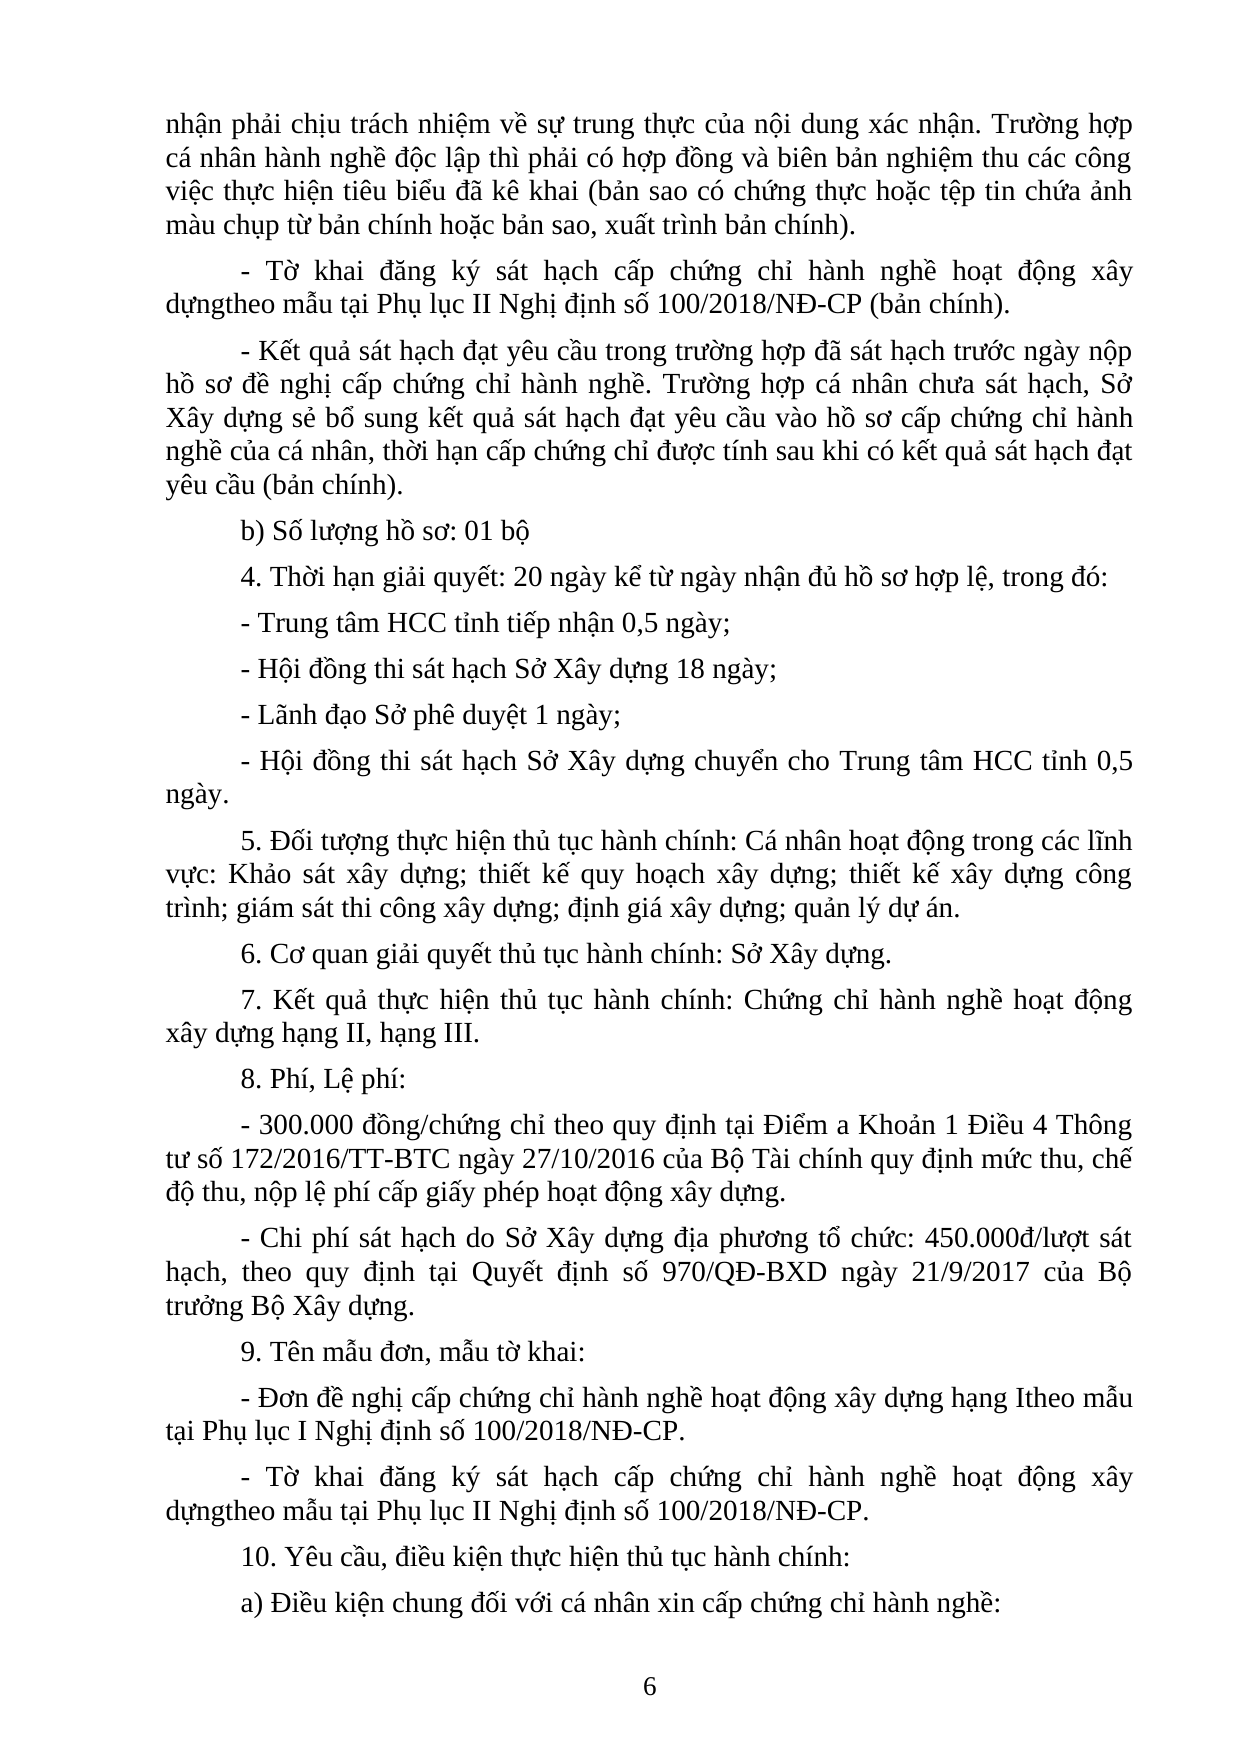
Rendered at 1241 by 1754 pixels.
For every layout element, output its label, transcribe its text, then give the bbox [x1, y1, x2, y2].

text 5. Đối tượng thực hiện thủ tục hành chính: Cá nhân hoạt động trong các lĩnh vực: Khảo sát xây dựng; thiết kế quy hoạch xây dựng; thiết kế xây dựng công trình; giám sát thi công xây dựng; định giá xây dựng; quản lý dự án. [165, 823, 1134, 923]
text 4. Thời hạn giải quyết: 20 ngày kể từ ngày nhận đủ hồ sơ hợp lệ, trong đó: [165, 559, 1134, 592]
text 6. Cơ quan giải quyết thủ tục hành chính: Sở Xây dựng. [165, 936, 1134, 969]
text 8. Phí, Lệ phí: [165, 1061, 1134, 1095]
text 9. Tên mẫu đơn, mẫu tờ khai: [165, 1334, 1134, 1367]
text - Hội đồng thi sát hạch Sở Xây dựng chuyển cho Trung tâm HCC tỉnh 0,5 ngày. [165, 743, 1134, 810]
text - Hội đồng thi sát hạch Sở Xây dựng 18 ngày; [165, 651, 1134, 684]
text - Kết quả sát hạch đạt yêu cầu trong trường hợp đã sát hạch trước ngày nộp hồ sơ đề nghị cấp chứng chỉ hành nghề. Trường hợp cá nhân chưa sát hạch, Sở Xây dựng sẻ bổ sung kết quả sát hạch đạt yêu cầu vào hồ sơ cấp chứng chỉ hành nghề của cá nhân, thời hạn cấp chứng chỉ được tính sau khi có kết quả sát hạch đạt yêu cầu (bản chính). [165, 333, 1134, 500]
text 10. Yêu cầu, điều kiện thực hiện thủ tục hành chính: [165, 1539, 1134, 1572]
text - Chi phí sát hạch do Sở Xây dựng địa phương tổ chức: 450.000đ/lượt sát hạch, theo quy định tại Quyết định số 970/QĐ-BXD ngày 21/9/2017 của Bộ trưởng Bộ Xây dựng. [165, 1221, 1134, 1321]
text - Đơn đề nghị cấp chứng chỉ hành nghề hoạt động xây dựng hạng Itheo mẫu tại Phụ lục I Nghị định số 100/2018/NĐ-CP. [165, 1380, 1134, 1447]
text - Tờ khai đăng ký sát hạch cấp chứng chỉ hành nghề hoạt động xây dựngtheo mẫu tại Phụ lục II Nghị định số 100/2018/NĐ-CP. [165, 1459, 1134, 1526]
text - 300.000 đồng/chứng chỉ theo quy định tại Điểm a Khoản 1 Điều 4 Thông tư số 172/2016/TT-BTC ngày 27/10/2016 của Bộ Tài chính quy định mức thu, chế độ thu, nộp lệ phí cấp giấy phép hoạt động xây dựng. [165, 1107, 1134, 1208]
text - Lãnh đạo Sở phê duyệt 1 ngày; [165, 697, 1134, 731]
text 7. Kết quả thực hiện thủ tục hành chính: Chứng chỉ hành nghề hoạt động xây dựng hạng II, hạng III. [165, 982, 1134, 1049]
text - Tờ khai đăng ký sát hạch cấp chứng chỉ hành nghề hoạt động xây dựngtheo mẫu tại Phụ lục II Nghị định số 100/2018/NĐ-CP (bản chính). [165, 253, 1134, 320]
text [165, 106, 1134, 241]
text - Trung tâm HCC tỉnh tiếp nhận 0,5 ngày; [165, 605, 1134, 638]
text a) Điều kiện chung đối với cá nhân xin cấp chứng chỉ hành nghề: [165, 1585, 1134, 1618]
text b) Số lượng hồ sơ: 01 bộ [165, 513, 1134, 546]
